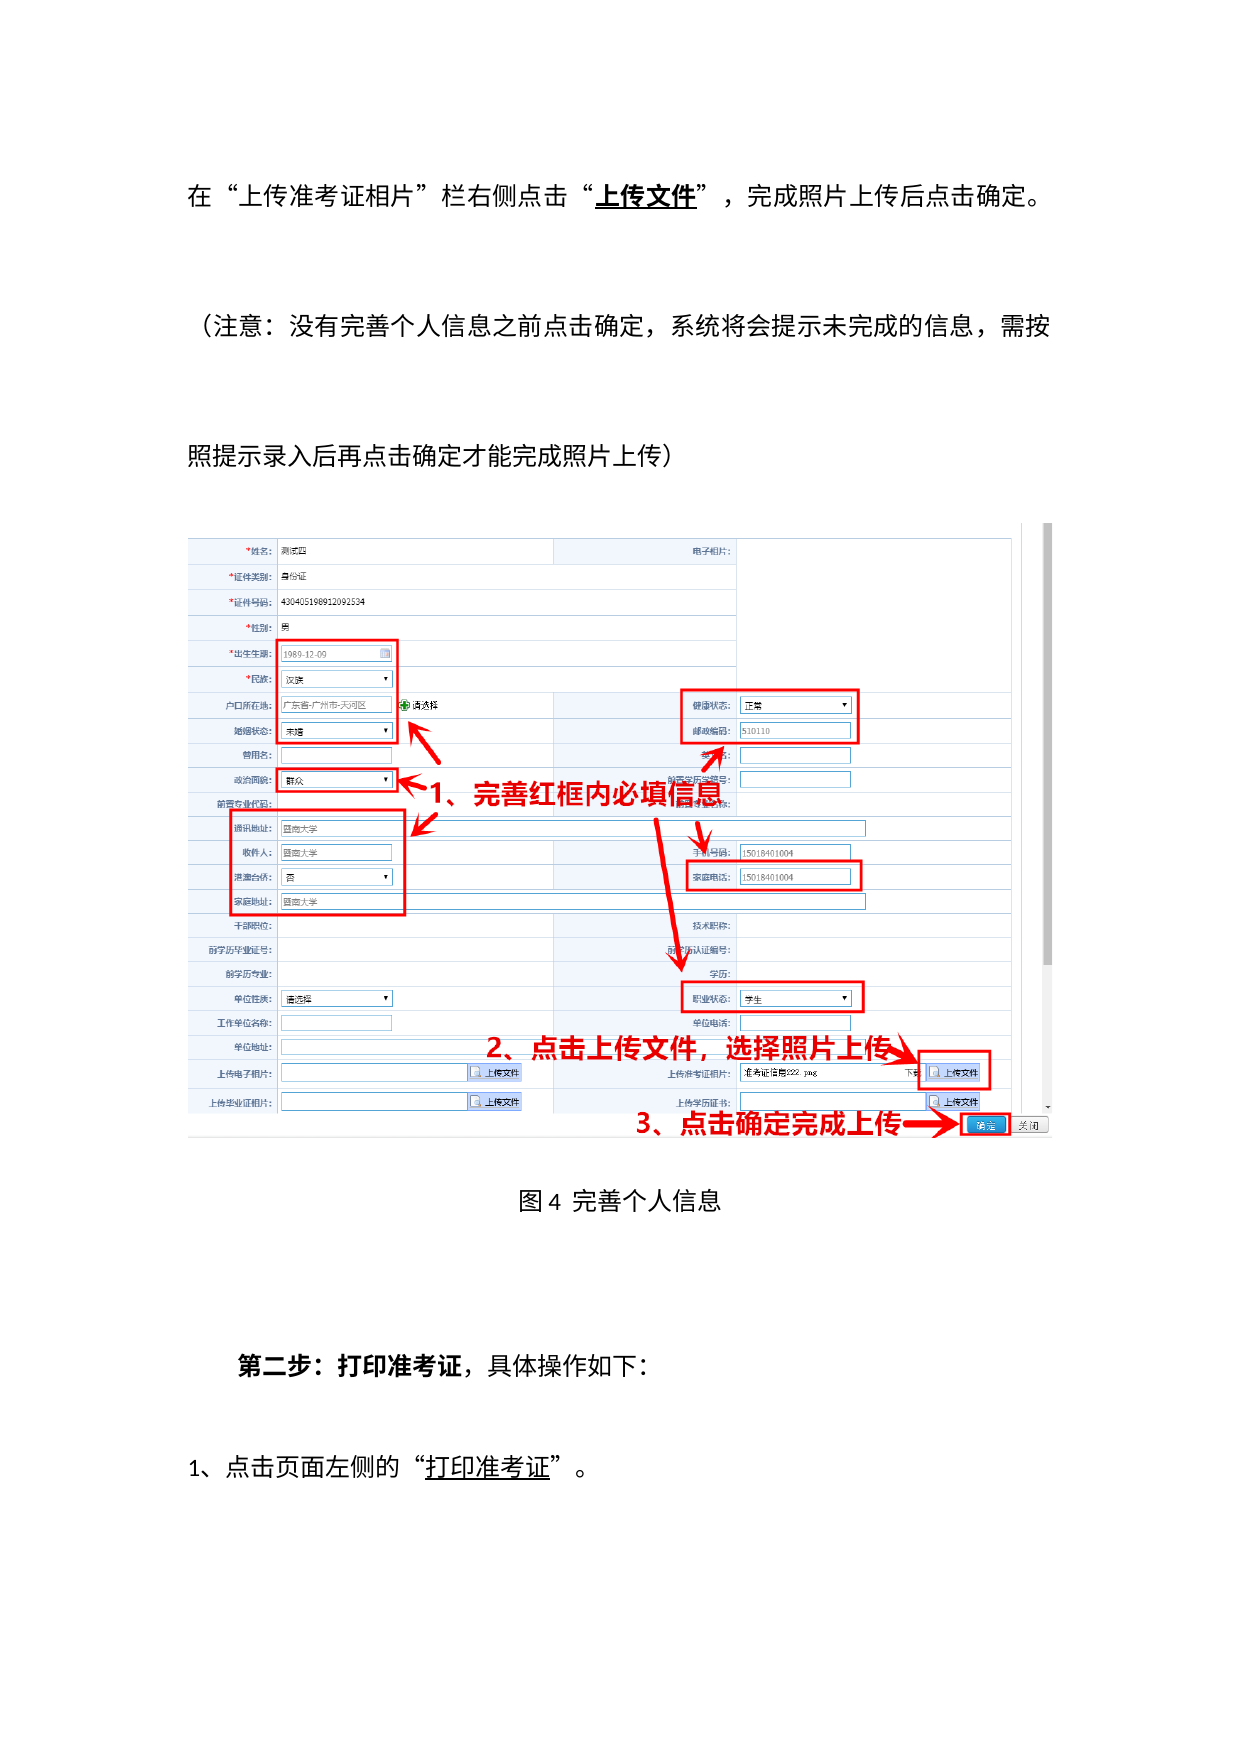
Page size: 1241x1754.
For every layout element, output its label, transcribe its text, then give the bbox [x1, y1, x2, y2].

text 图4 完善个人信息 [187, 1167, 1053, 1232]
text 第二步：打印准考证，具体操作如下： [187, 1332, 1053, 1397]
picture [188, 523, 1053, 1138]
text 1、点击页面左侧的“打印准考证”。 [187, 1433, 1053, 1498]
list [187, 162, 1053, 487]
